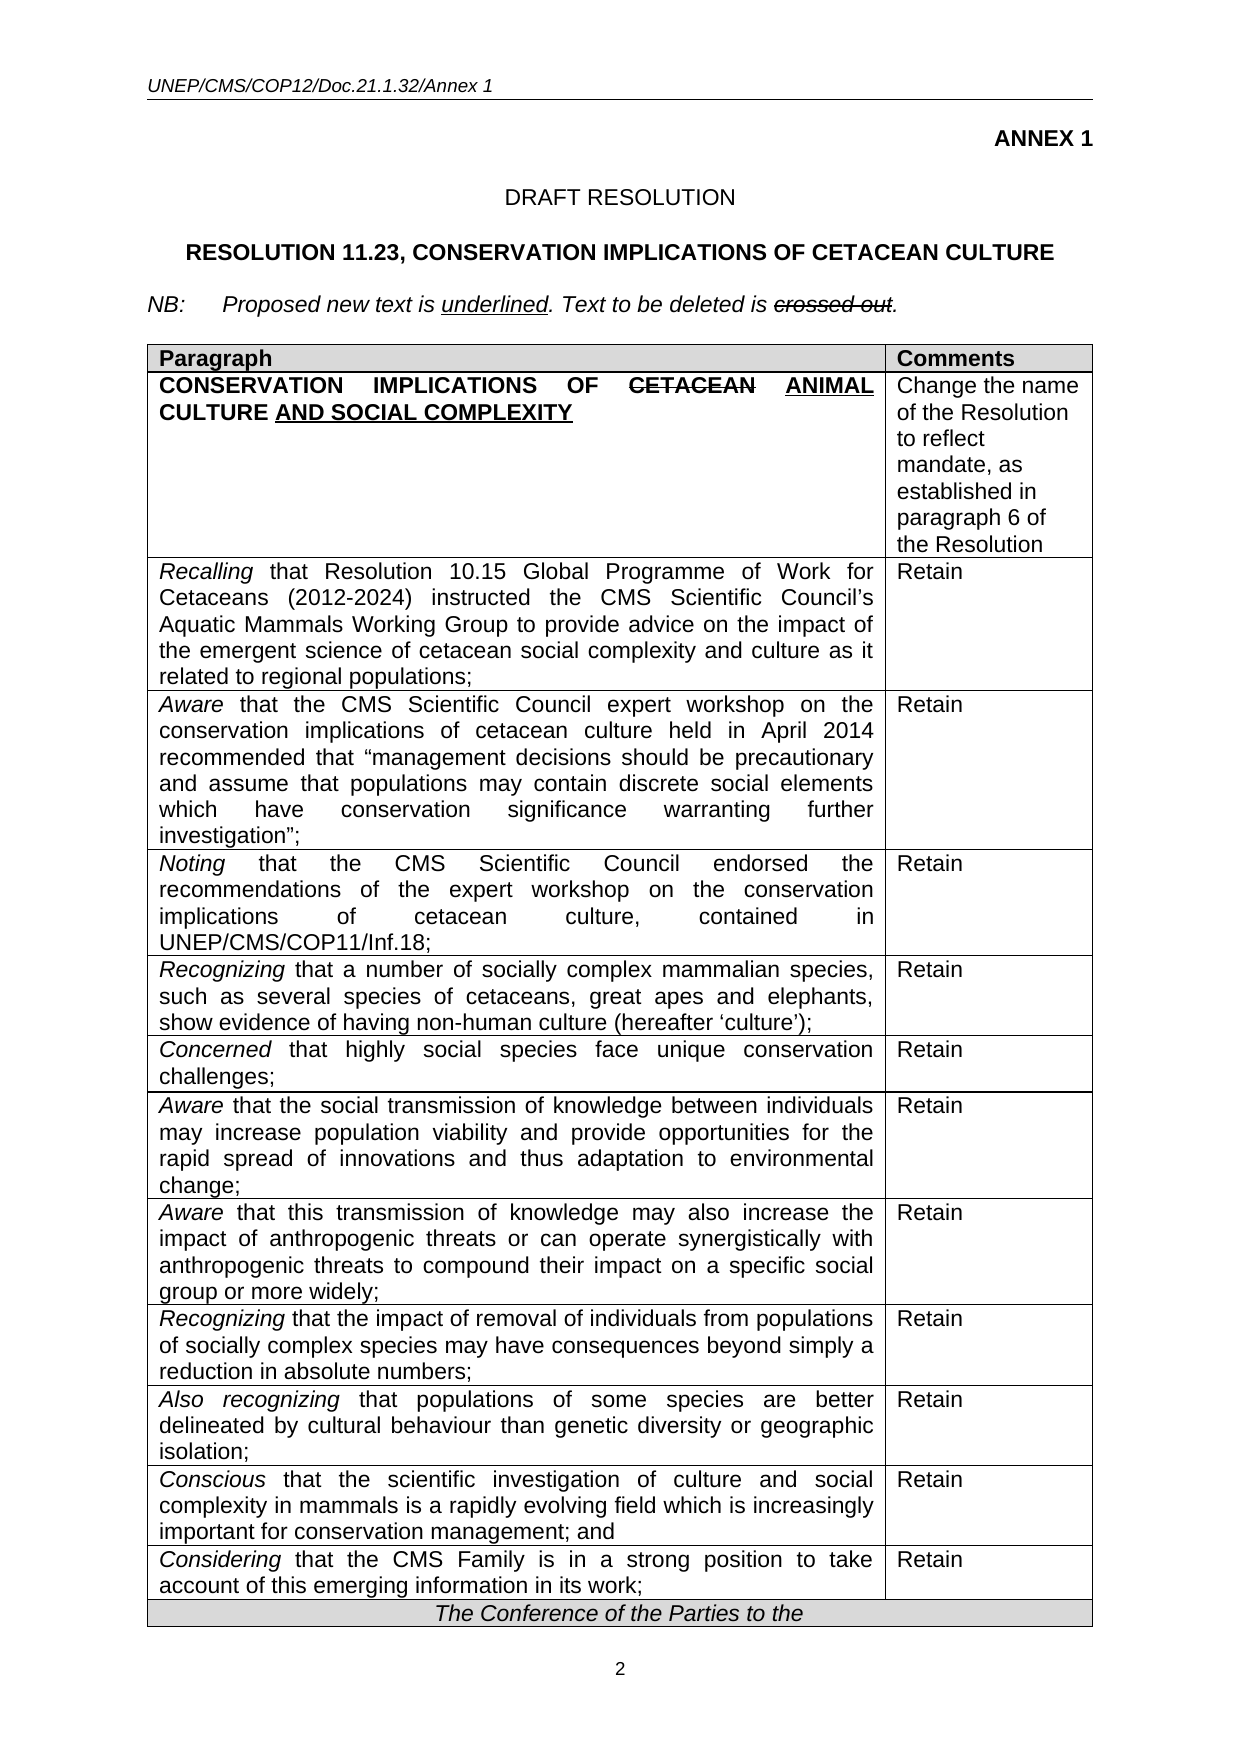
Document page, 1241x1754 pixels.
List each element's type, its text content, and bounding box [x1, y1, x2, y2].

table_cell Conscious that the scientific investigation of culture and social complexity in mammals is a rapidly evolving field which is increasingly important for conservation management; and [148, 1466, 885, 1545]
table_cell Retain [886, 1466, 1092, 1545]
table_header Paragraph [148, 345, 885, 371]
table_header Comments [886, 345, 1092, 371]
table_cell Retain [886, 850, 1092, 955]
text draft resolution [147, 184, 1093, 211]
text Resolution 11.23, CONSERVATION IMPLICATIONS OF CETACEAN CULTURE [147, 238, 1093, 265]
table_cell Change the name of the Resolution to reflect mandate, as established in paragraph 6 of the Resolution [886, 373, 1092, 557]
table_cell CONSERVATION IMPLICATIONS OF CETACEAN ANIMAL CULTURE AND SOCIAL COMPLEXITY [148, 373, 885, 557]
text NB: Proposed new text is underlined. Text to be deleted is crossed out. [147, 291, 1093, 318]
table_cell Retain [886, 1546, 1092, 1598]
table_cell Aware that the CMS Scientific Council expert workshop on the conservation implications of cetacean culture held in April 2014 recommended that “management decisions should be precautionary and assume that populations may contain discrete social elements which have conservation significance warranting further investigation”; [148, 691, 885, 849]
table_cell Retain [886, 1199, 1092, 1304]
table_cell Considering that the CMS Family is in a strong position to take account of this emerging information in its work; [148, 1546, 885, 1598]
table_cell Retain [886, 956, 1092, 1035]
table_cell Retain [886, 1093, 1092, 1198]
table_cell Retain [886, 558, 1092, 690]
table_cell Also recognizing that populations of some species are better delineated by cultural behaviour than genetic diversity or geographic isolation; [148, 1386, 885, 1464]
text Annex 1 [147, 125, 1093, 152]
table_cell Recognizing that a number of socially complex mammalian species, such as several species of cetaceans, great apes and elephants, show evidence of having non-human culture (hereafter ‘culture’); [148, 956, 885, 1035]
table_cell Aware that this transmission of knowledge may also increase the impact of anthropogenic threats or can operate synergistically with anthropogenic threats to compound their impact on a specific social group or more widely; [148, 1199, 885, 1304]
table_cell Retain [886, 1036, 1092, 1091]
table_cell Aware that the social transmission of knowledge between individuals may increase population viability and provide opportunities for the rapid spread of innovations and thus adaptation to environmental change; [148, 1093, 885, 1198]
table_cell Noting that the CMS Scientific Council endorsed the recommendations of the expert workshop on the conservation implications of cetacean culture, contained in UNEP/CMS/COP11/Inf.18; [148, 850, 885, 955]
table_cell Retain [886, 1305, 1092, 1384]
table_cell Retain [886, 1386, 1092, 1464]
table_cell Concerned that highly social species face unique conservation challenges; [148, 1036, 885, 1091]
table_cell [148, 1600, 1092, 1626]
table_cell Recalling that Resolution 10.15 Global Programme of Work for Cetaceans (2012-2024) instructed the CMS Scientific Council’s Aquatic Mammals Working Group to provide advice on the impact of the emergent science of cetacean social complexity and culture as it related to regional populations; [148, 558, 885, 690]
table_cell Retain [886, 691, 1092, 849]
table_cell Recognizing that the impact of removal of individuals from populations of socially complex species may have consequences beyond simply a reduction in absolute numbers; [148, 1305, 885, 1384]
